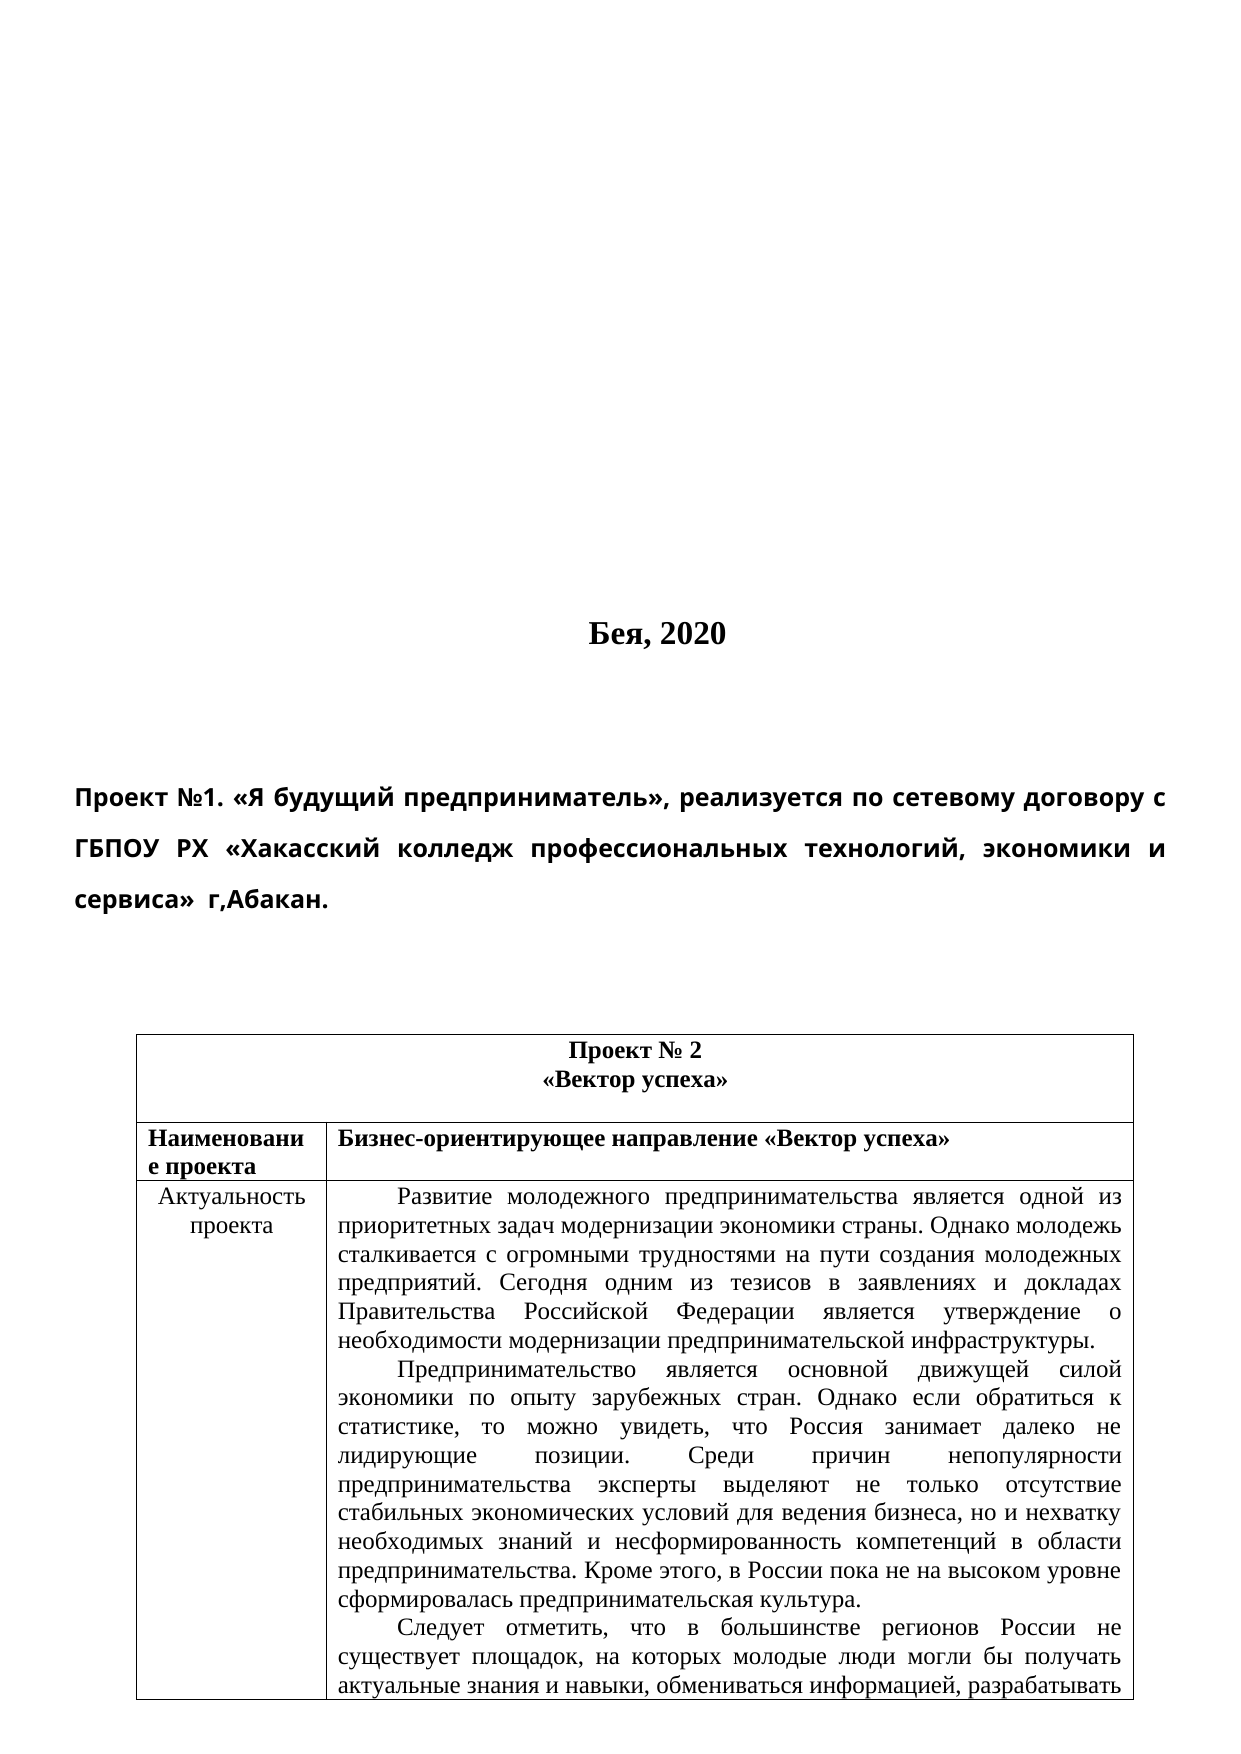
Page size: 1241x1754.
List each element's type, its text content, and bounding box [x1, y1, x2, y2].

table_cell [327, 1181, 1133, 1699]
text Проект №1. «Я будущий предприниматель», реализуется по сетевому договору с ГБПОУ РХ «Хакасский колледж профессиональных технологий, экономики и сервиса» г,Абакан. [74, 779, 1167, 915]
table_cell Бизнес-ориентирующее направление «Вектор успеха» [327, 1123, 1133, 1180]
table_header Проект № 2 «Вектор успеха» [137, 1035, 1133, 1122]
table_cell Наименование проекта [137, 1123, 326, 1180]
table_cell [137, 1181, 326, 1699]
text Бея, 2020 [148, 613, 1167, 652]
